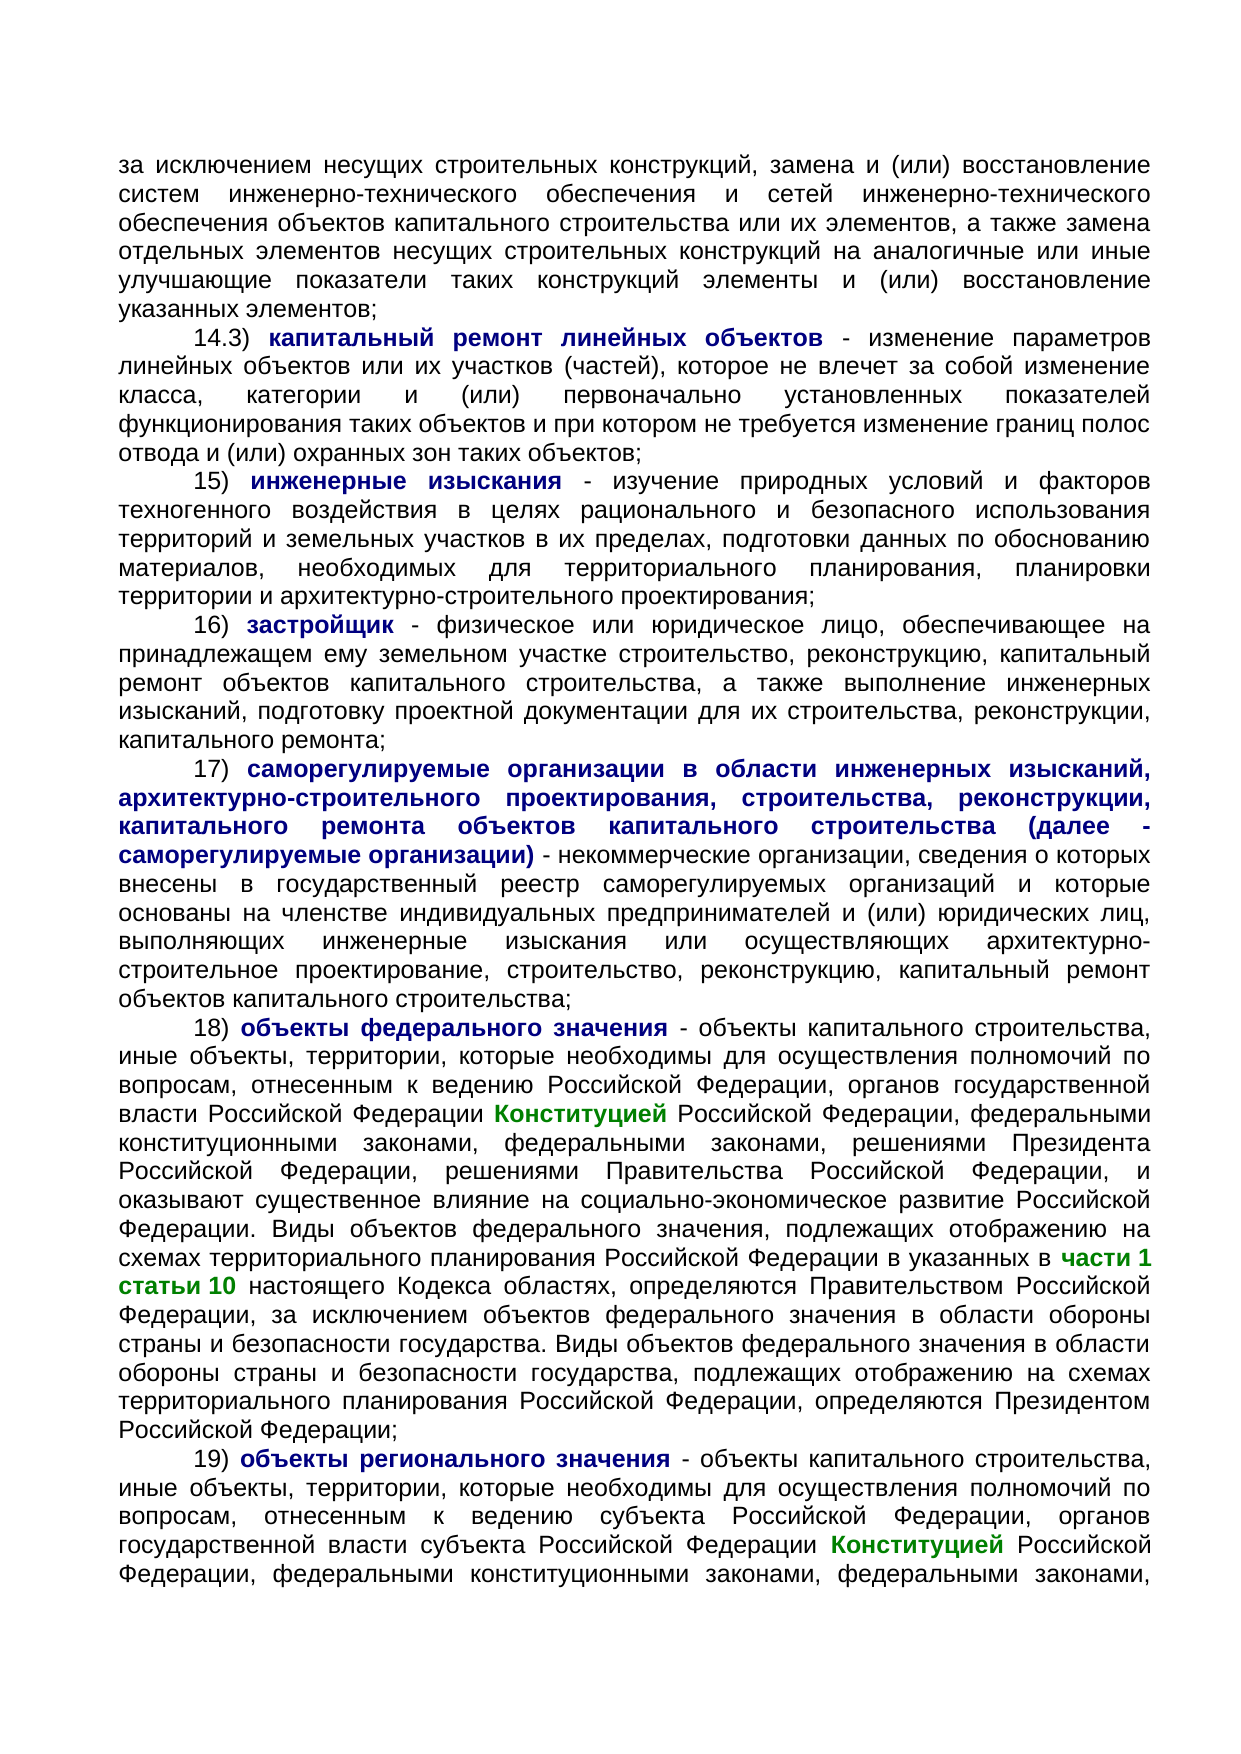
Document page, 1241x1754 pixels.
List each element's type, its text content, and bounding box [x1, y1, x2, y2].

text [118, 150, 1152, 322]
text 17) саморегулируемые организации в области инженерных изысканий, архитектурно-строительного проектирования, строительства, реконструкции, капитального ремонта объектов капитального строительства (далее - саморегулируемые организации) - некоммерческие организации, сведения о которых внесены в государственный реестр саморегулируемых организаций и которые основаны на членстве индивидуальных предпринимателей и (или) юридических лиц, выполняющих инженерные изыскания или осуществляющих архитектурно-строительное проектирование, строительство, реконструкцию, капитальный ремонт объектов капитального строительства; [118, 754, 1152, 1012]
text 16) застройщик - физическое или юридическое лицо, обеспечивающее на принадлежащем ему земельном участке строительство, реконструкцию, капитальный ремонт объектов капитального строительства, а также выполнение инженерных изысканий, подготовку проектной документации для их строительства, реконструкции, капитального ремонта; [118, 610, 1152, 754]
text 18) объекты федерального значения - объекты капитального строительства, иные объекты, территории, которые необходимы для осуществления полномочий по вопросам, отнесенным к ведению Российской Федерации, органов государственной власти Российской Федерации Конституцией Российской Федерации, федеральными конституционными законами, федеральными законами, решениями Президента Российской Федерации, решениями Правительства Российской Федерации, и оказывают существенное влияние на социально-экономическое развитие Российской Федерации. Виды объектов федерального значения, подлежащих отображению на схемах территориального планирования Российской Федерации в указанных в части 1 статьи 10 настоящего Кодекса областях, определяются Правительством Российской Федерации, за исключением объектов федерального значения в области обороны страны и безопасности государства. Виды объектов федерального значения в области обороны страны и безопасности государства, подлежащих отображению на схемах территориального планирования Российской Федерации, определяются Президентом Российской Федерации; [118, 1012, 1152, 1444]
text 15) инженерные изыскания - изучение природных условий и факторов техногенного воздействия в целях рационального и безопасного использования территорий и земельных участков в их пределах, подготовки данных по обоснованию материалов, необходимых для территориального планирования, планировки территории и архитектурно-строительного проектирования; [118, 466, 1152, 610]
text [118, 1444, 1152, 1587]
text 14.3) капитальный ремонт линейных объектов - изменение параметров линейных объектов или их участков (частей), которое не влечет за собой изменение класса, категории и (или) первоначально установленных показателей функционирования таких объектов и при котором не требуется изменение границ полос отвода и (или) охранных зон таких объектов; [118, 322, 1152, 466]
